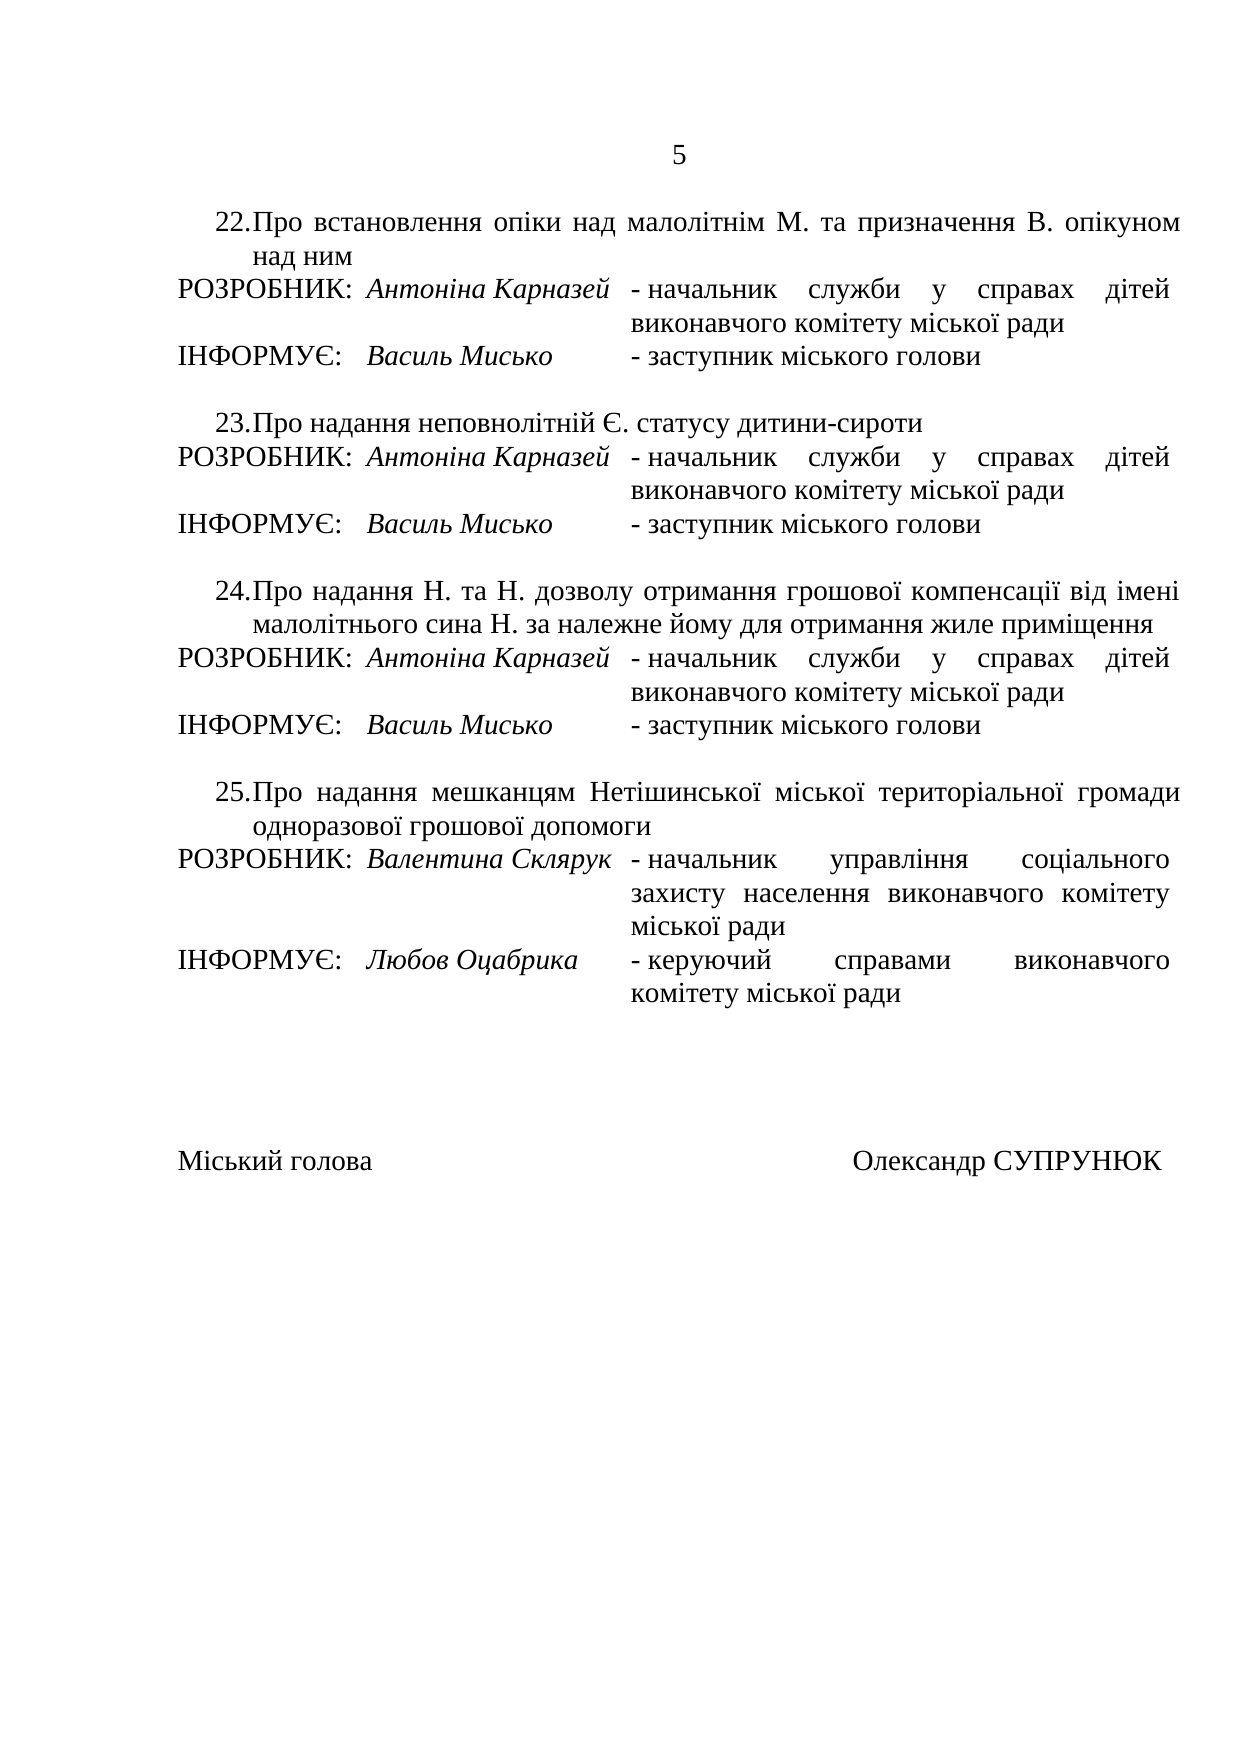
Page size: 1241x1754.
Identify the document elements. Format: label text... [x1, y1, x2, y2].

table_header Валентина Склярук [365, 841, 628, 942]
table_header Антоніна Карназей [365, 271, 628, 338]
table_header - начальник служби у справах дітей виконавчого комітету міської ради [628, 640, 1181, 707]
subtitle Про надання мешканцям Нетішинської міської територіальної громади одноразової грошової допомоги [215, 774, 1181, 841]
table_header - начальник служби у справах дітей виконавчого комітету міської ради [628, 439, 1181, 506]
table_header РОЗРОБНИК: [177, 640, 365, 707]
table_header Антоніна Карназей [365, 439, 628, 506]
table_cell Любов Оцабрика [365, 942, 628, 1009]
table_header РОЗРОБНИК: [177, 271, 365, 338]
table_cell - заступник міського голови [628, 707, 1181, 741]
table_header РОЗРОБНИК: [177, 841, 365, 942]
table_cell ІНФОРМУЄ: [177, 338, 365, 372]
subtitle Міський голова Олександр СУПРУНЮК [177, 1143, 1181, 1177]
subtitle 5 [177, 137, 1181, 171]
table_cell ІНФОРМУЄ: [177, 942, 365, 1009]
table_header РОЗРОБНИК: [177, 439, 365, 506]
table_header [628, 271, 1181, 338]
table_cell ІНФОРМУЄ: [177, 506, 365, 539]
table_cell Василь Мисько [365, 506, 628, 539]
table_cell - заступник міського голови [628, 506, 1181, 539]
table_cell - керуючий справами виконавчого комітету міської ради [628, 942, 1181, 1009]
subtitle Про надання Н. та Н. дозволу отримання грошової компенсації від імені малолітнього сина Н. за належне йому для отримання жиле приміщення [215, 573, 1181, 640]
table_cell Василь Мисько [365, 707, 628, 741]
table_cell Василь Мисько [365, 338, 628, 372]
subtitle Про надання неповнолітній Є. статусу дитини-сироти [215, 405, 1181, 439]
table_cell ІНФОРМУЄ: [177, 707, 365, 741]
table_header - начальник управління соціального захисту населення виконавчого комітету міської ради [628, 841, 1181, 942]
table_header Антоніна Карназей [365, 640, 628, 707]
table_cell - заступник міського голови [628, 338, 1181, 372]
subtitle Про встановлення опіки над малолітнім М. та призначення В. опікуном над ним [215, 204, 1181, 271]
